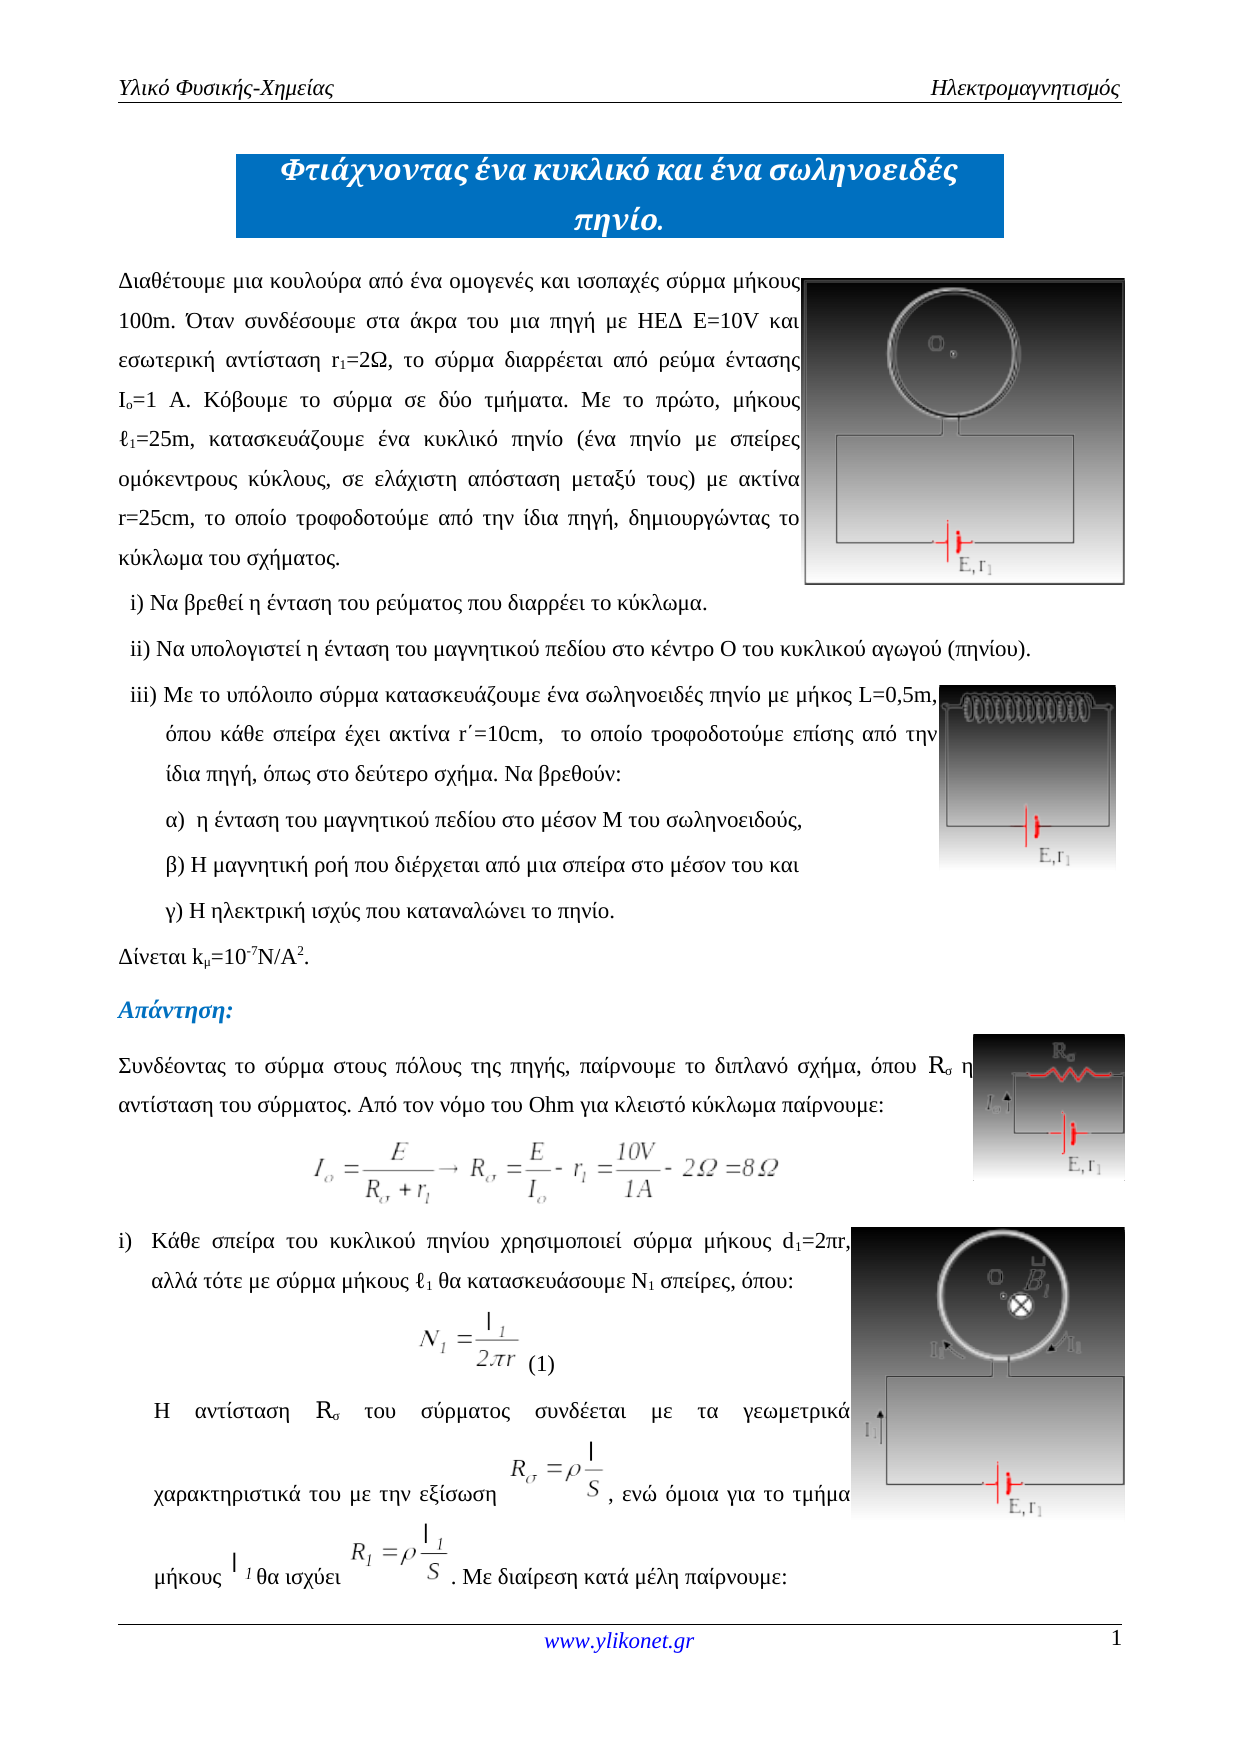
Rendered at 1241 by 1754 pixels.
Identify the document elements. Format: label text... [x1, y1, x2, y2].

text Δίνεται kμ=10-7Ν/Α2. [118, 943, 1122, 969]
text i) Να βρεθεί η ένταση του ρεύματος που διαρρέει το κύκλωμα. [130, 589, 1122, 616]
text Διαθέτουμε μια κουλούρα από ένα ομογενές και ισοπαχές σύρμα μήκους 100m. Όταν συνδέσουμε στα άκρα του μια πηγή με ΗΕΔ Ε=10V και εσωτερική αντίσταση r1=2Ω, το σύρμα διαρρέεται από ρεύμα έντασης Ιο=1 Α. Κόβουμε το σύρμα σε δύο τμήματα. Με το πρώτο, μήκους ℓ1=25m, κατασκευάζουμε ένα κυκλικό πηνίο (ένα πηνίο με σπείρες ομόκεντρους κύκλους, σε ελάχιστη απόσταση μεταξύ τους) με ακτίνα r=25cm, το οποίο τροφοδοτούμε από την ίδια πηγή, δημιουργώντας το κύκλωμα του σχήματος. [118, 267, 1122, 570]
text β) Η μαγνητική ροή που διέρχεται από μια σπείρα στο μέσον του και [165, 851, 1122, 878]
text ii) Να υπολογιστεί η ένταση του μαγνητικού πεδίου στο κέντρο Ο του κυκλικού αγωγού (πηνίου). [130, 635, 1122, 662]
text Κάθε σπείρα του κυκλικού πηνίου χρησιμοποιεί σύρμα μήκους d1=2πr, αλλά τότε με σύρμα μήκους ℓ1 θα κατασκευάσουμε Ν1 σπείρες, όπου: [118, 1227, 851, 1293]
text iii) Με το υπόλοιπο σύρμα κατασκευάζουμε ένα σωληνοειδές πηνίο με μήκος L=0,5m, όπου κάθε σπείρα έχει ακτίνα r΄=10cm, το οποίο τροφοδοτούμε επίσης από την ίδια πηγή, όπως στο δεύτερο σχήμα. Να βρεθούν: [130, 681, 1122, 786]
subtitle Φτιάχνοντας ένα κυκλικό και ένα σωληνοειδές πηνίο. [236, 154, 1004, 238]
text Συνδέοντας το σύρμα στους πόλους της πηγής, παίρνουμε το διπλανό σχήμα, όπου Rσ η αντίσταση του σύρματος. Από τον νόμο του Οhm για κλειστό κύκλωμα παίρνουμε: [118, 1050, 973, 1118]
text Η αντίσταση Rσ του σύρματος συνδέεται με τα γεωμετρικά χαρακτηριστικά του με την εξίσωση , ενώ όμοια για το τμήμα μήκους θα ισχύει . Με διαίρεση κατά μέλη παίρνουμε: [153, 1396, 1122, 1589]
text α) η ένταση του μαγνητικού πεδίου στο μέσον Μ του σωληνοειδούς, [165, 806, 939, 832]
text γ) Η ηλεκτρική ισχύς που καταναλώνει το πηνίο. [165, 897, 1122, 923]
text Απάντηση: [118, 995, 1122, 1023]
text (1) [118, 1306, 851, 1376]
